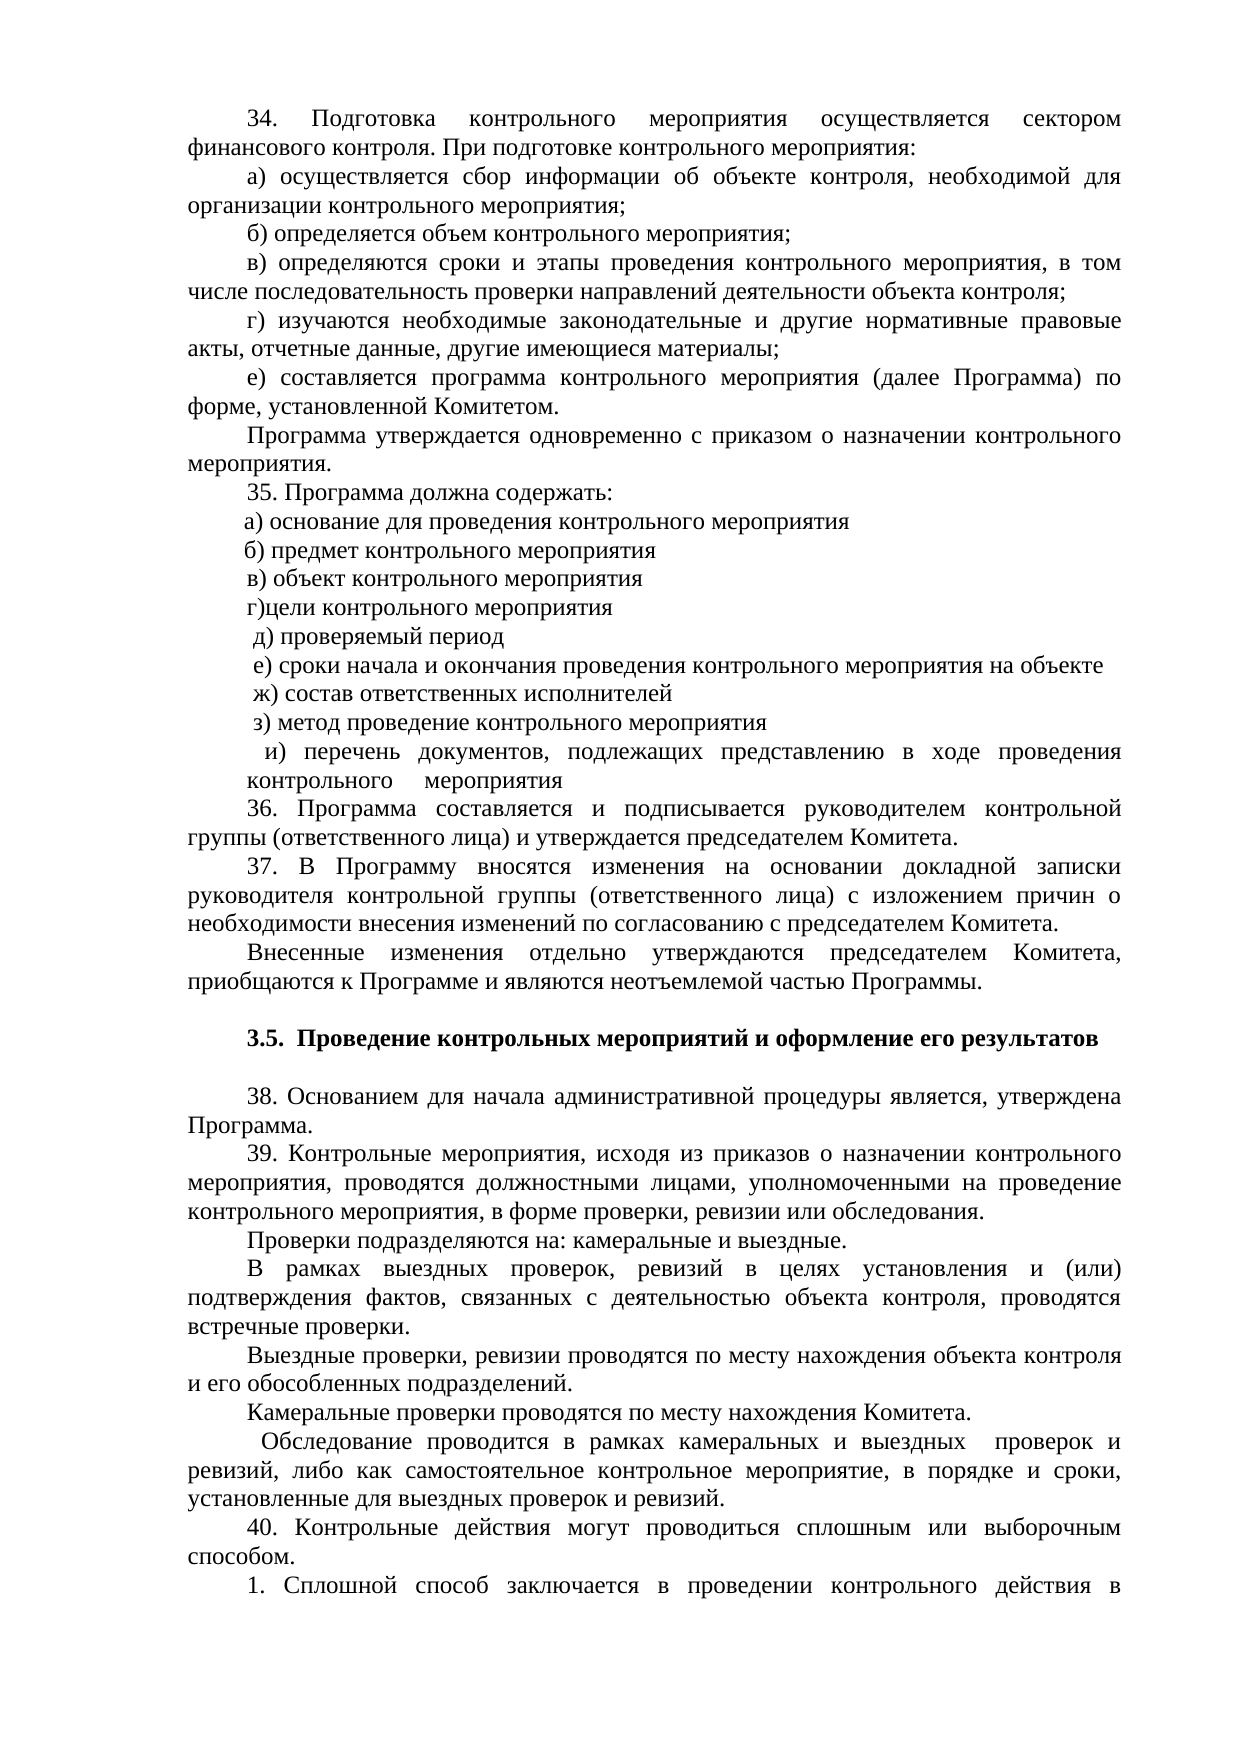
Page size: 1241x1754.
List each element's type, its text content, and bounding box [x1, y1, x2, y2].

text е) сроки начала и окончания проведения контрольного мероприятия на объекте [247, 650, 1122, 678]
text 34. Подготовка контрольного мероприятия осуществляется сектором финансового контроля. При подготовке контрольного мероприятия: [187, 103, 1122, 161]
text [187, 1570, 1122, 1598]
text е) составляется программа контрольного мероприятия (далее Программа) по форме, установленной Комитетом. [187, 362, 1122, 420]
text в) определяются сроки и этапы проведения контрольного мероприятия, в том числе последовательность проверки направлений деятельности объекта контроля; [187, 247, 1122, 305]
text а) осуществляется сбор информации об объекте контроля, необходимой для организации контрольного мероприятия; [187, 161, 1122, 218]
text 36. Программа составляется и подписывается руководителем контрольной группы (ответственного лица) и утверждается председателем Комитета. [187, 793, 1122, 851]
text Обследование проводится в рамках камеральных и выездных проверок и ревизий, либо как самостоятельное контрольное мероприятие, в порядке и сроки, установленные для выездных проверок и ревизий. [187, 1426, 1122, 1512]
text б) предмет контрольного мероприятия [187, 535, 1122, 563]
text з) метод проведение контрольного мероприятия [247, 707, 1122, 736]
text Выездные проверки, ревизии проводятся по месту нахождения объекта контроля и его обособленных подразделений. [187, 1340, 1122, 1397]
text 35. Программа должна содержать: [187, 477, 1122, 506]
text и) перечень документов, подлежащих представлению в ходе проведения контрольного мероприятия [247, 736, 1122, 793]
text в) объект контрольного мероприятия [247, 563, 1122, 592]
text г)цели контрольного мероприятия [247, 592, 1122, 621]
text 3.5. Проведение контрольных мероприятий и оформление его результатов [187, 1023, 1122, 1052]
text а) основание для проведения контрольного мероприятия [187, 506, 1122, 535]
text Внесенные изменения отдельно утверждаются председателем Комитета, приобщаются к Программе и являются неотъемлемой частью Программы. [187, 937, 1122, 995]
text д) проверяемый период [247, 621, 1122, 650]
text Камеральные проверки проводятся по месту нахождения Комитета. [187, 1397, 1122, 1426]
text В рамках выездных проверок, ревизий в целях установления и (или) подтверждения фактов, связанных с деятельностью объекта контроля, проводятся встречные проверки. [187, 1253, 1122, 1340]
text г) изучаются необходимые законодательные и другие нормативные правовые акты, отчетные данные, другие имеющиеся материалы; [187, 305, 1122, 362]
text 39. Контрольные мероприятия, исходя из приказов о назначении контрольного мероприятия, проводятся должностными лицами, уполномоченными на проведение контрольного мероприятия, в форме проверки, ревизии или обследования. [187, 1138, 1122, 1225]
text Программа утверждается одновременно с приказом о назначении контрольного мероприятия. [187, 420, 1122, 477]
text Проверки подразделяются на: камеральные и выездные. [187, 1225, 1122, 1253]
text ж) состав ответственных исполнителей [247, 678, 1122, 707]
text 38. Основанием для начала административной процедуры является, утверждена Программа. [187, 1081, 1122, 1138]
text б) определяется объем контрольного мероприятия; [187, 218, 1122, 247]
text 40. Контрольные действия могут проводиться сплошным или выборочным способом. [187, 1512, 1122, 1570]
text 37. В Программу вносятся изменения на основании докладной записки руководителя контрольной группы (ответственного лица) с изложением причин о необходимости внесения изменений по согласованию с председателем Комитета. [187, 851, 1122, 937]
